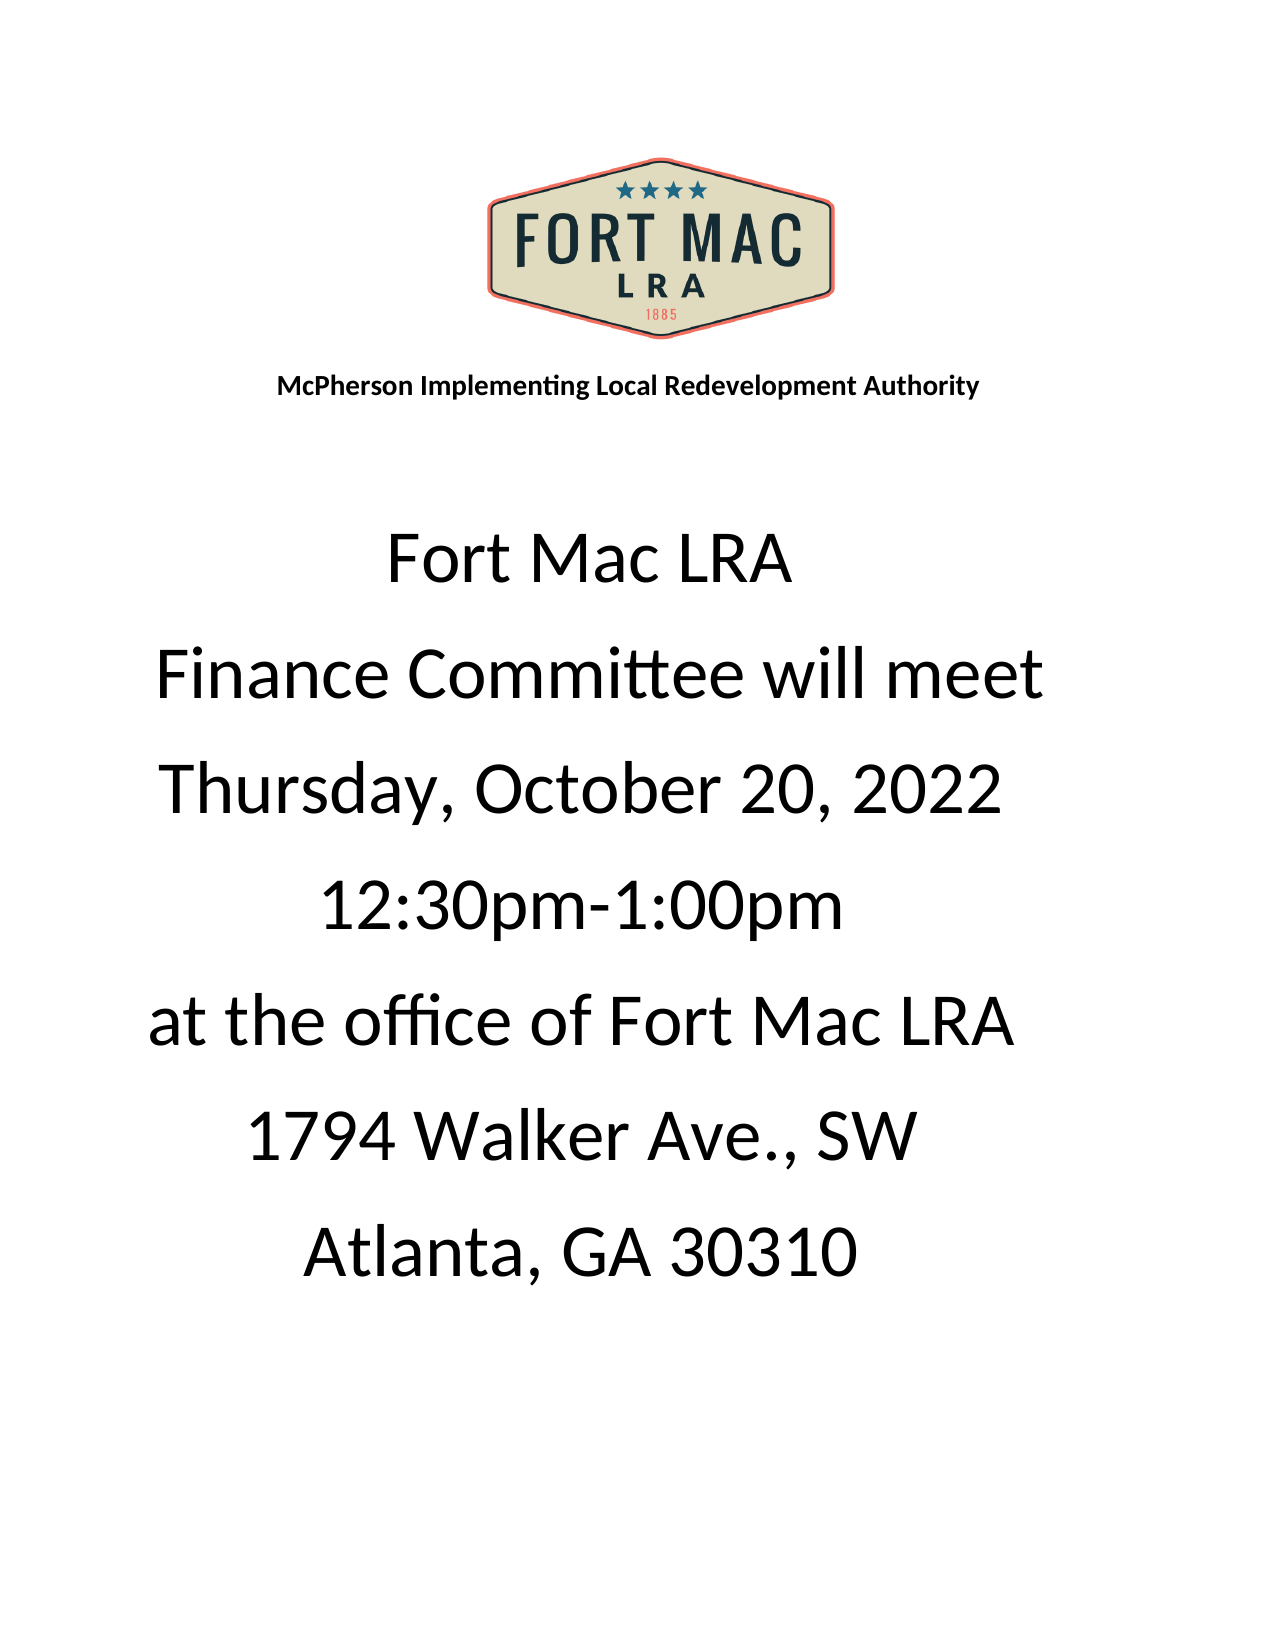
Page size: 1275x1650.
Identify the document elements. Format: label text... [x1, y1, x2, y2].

text 1794 Walker Ave., SW [37, 1088, 1125, 1179]
text Fort Mac LRA [37, 510, 1125, 602]
text at the office of Fort Mac LRA [37, 972, 1125, 1064]
picture [484, 150, 838, 348]
text Atlanta, GA 30310 [37, 1203, 1125, 1295]
text Thursday, October 20, 2022 [37, 741, 1125, 833]
text 12:30pm-1:00pm [37, 857, 1125, 948]
text Finance Committee will meet [75, 626, 1125, 717]
text McPherson Implementing Local Redevelopment Authority [131, 367, 1125, 402]
